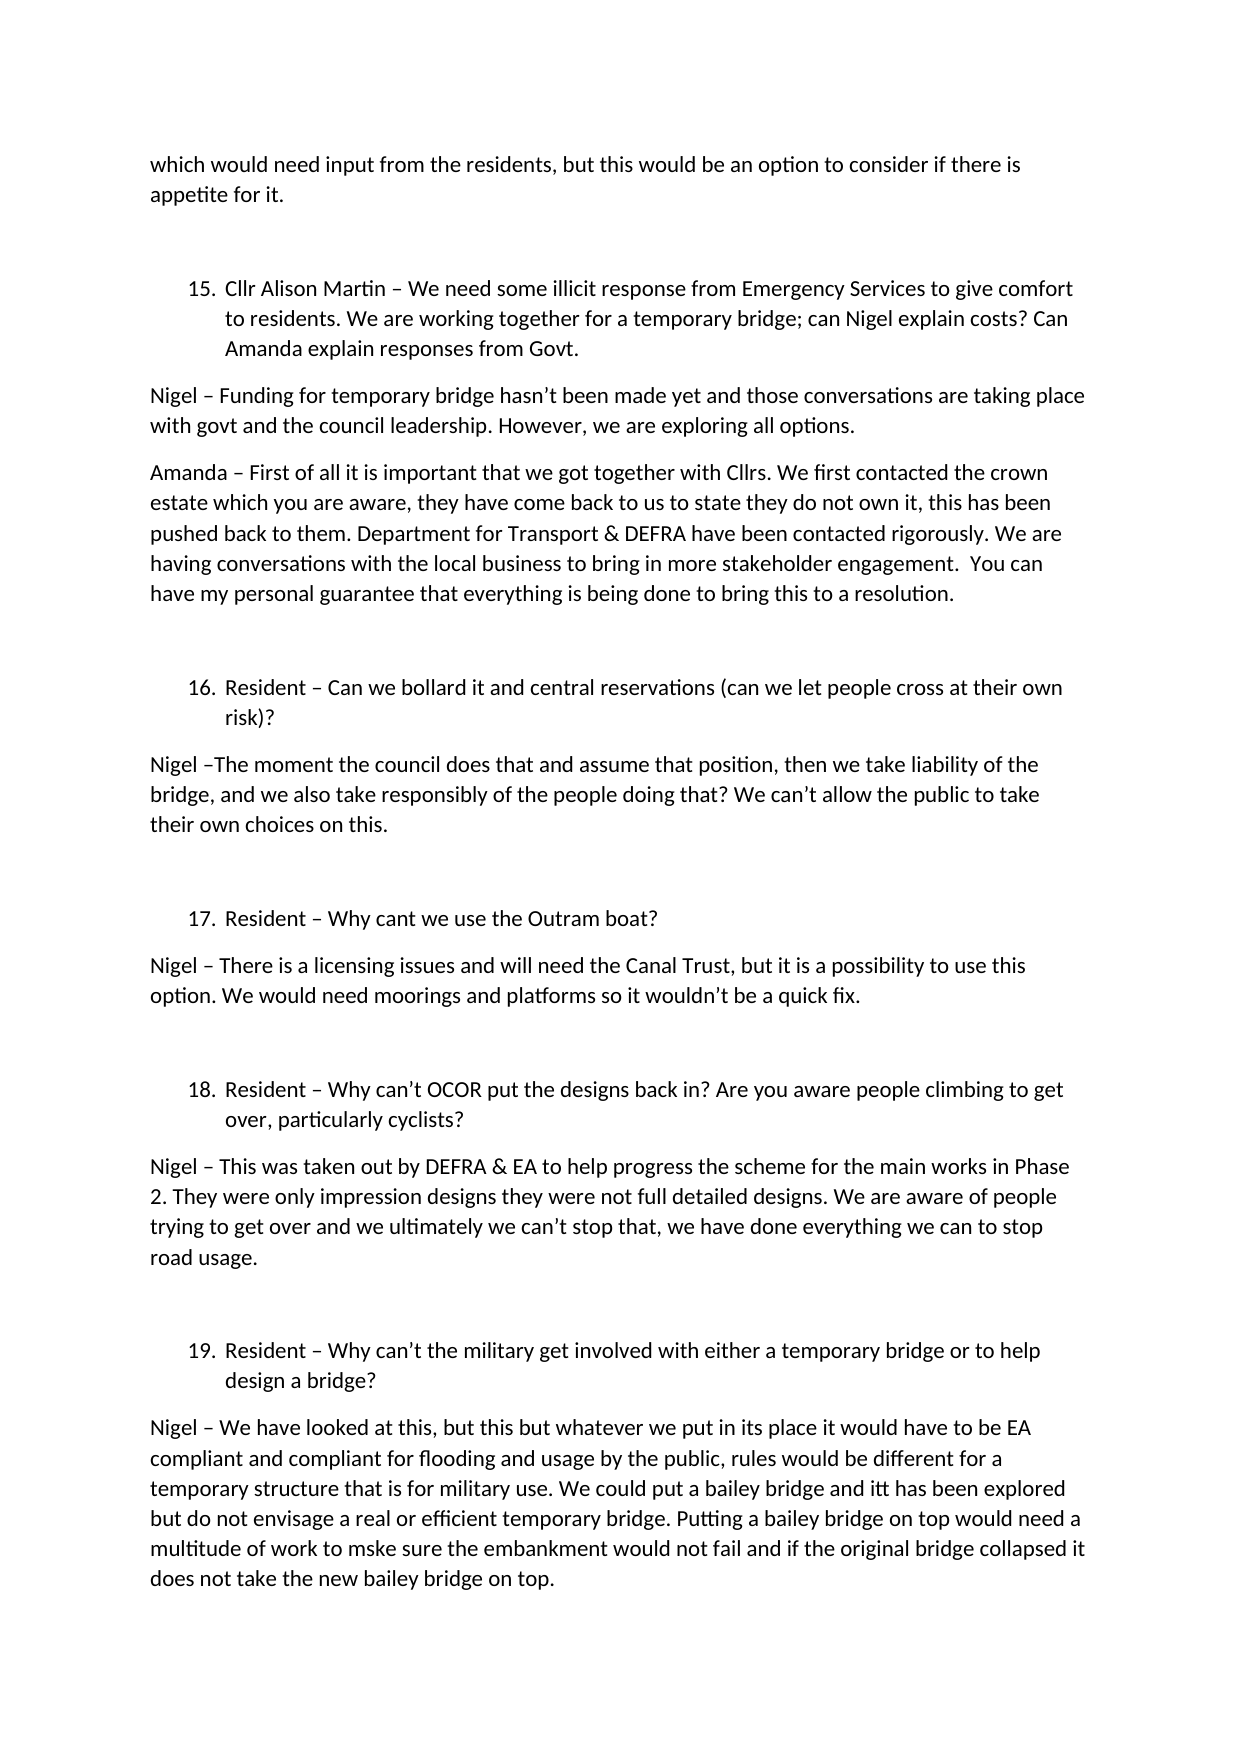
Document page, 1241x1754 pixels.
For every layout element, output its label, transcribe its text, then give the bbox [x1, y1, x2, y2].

list Resident – Why can’t the military get involved with either a temporary bridge or to help design a bridge? [187, 1336, 1090, 1395]
list Resident – Why can’t OCOR put the designs back in? Are you aware people climbing to get over, particularly cyclists? [187, 1075, 1090, 1133]
text Nigel –The moment the council does that and assume that position, then we take liability of the bridge, and we also take responsibly of the people doing that? We can’t allow the public to take their own choices on this. [150, 750, 1090, 838]
list Resident – Can we bollard it and central reservations (can we let people cross at their own risk)? [187, 673, 1090, 731]
text Nigel – There is a licensing issues and will need the Canal Trust, but it is a possibility to use this option. We would need moorings and platforms so it wouldn’t be a quick fix. [150, 951, 1090, 1009]
text Nigel – Funding for temporary bridge hasn’t been made yet and those conversations are taking place with govt and the council leadership. However, we are exploring all options. [150, 381, 1090, 439]
text Amanda – First of all it is important that we got together with Cllrs. We first contacted the crown estate which you are aware, they have come back to us to state they do not own it, this has been pushed back to them. Department for Transport & DEFRA have been contacted rigorously. We are having conversations with the local business to bring in more stakeholder engagement. You can have my personal guarantee that everything is being done to bring this to a resolution. [150, 458, 1090, 607]
text Nigel – We have looked at this, but this but whatever we put in its place it would have to be EA compliant and compliant for flooding and usage by the public, rules would be different for a temporary structure that is for military use. We could put a bailey bridge and itt has been explored but do not envisage a real or efficient temporary bridge. Putting a bailey bridge on top would need a multitude of work to mske sure the embankment would not fail and if the original bridge collapsed it does not take the new bailey bridge on top. [150, 1413, 1090, 1593]
text Nigel – This was taken out by DEFRA & EA to help progress the scheme for the main works in Phase 2. They were only impression designs they were not full detailed designs. We are aware of people trying to get over and we ultimately we can’t stop that, we have done everything we can to stop road usage. [150, 1152, 1090, 1271]
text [150, 150, 1090, 208]
list Resident – Why cant we use the Outram boat? [187, 904, 1090, 932]
list Cllr Alison Martin – We need some illicit response from Emergency Services to give comfort to residents. We are working together for a temporary bridge; can Nigel explain costs? Can Amanda explain responses from Govt. [187, 274, 1090, 362]
